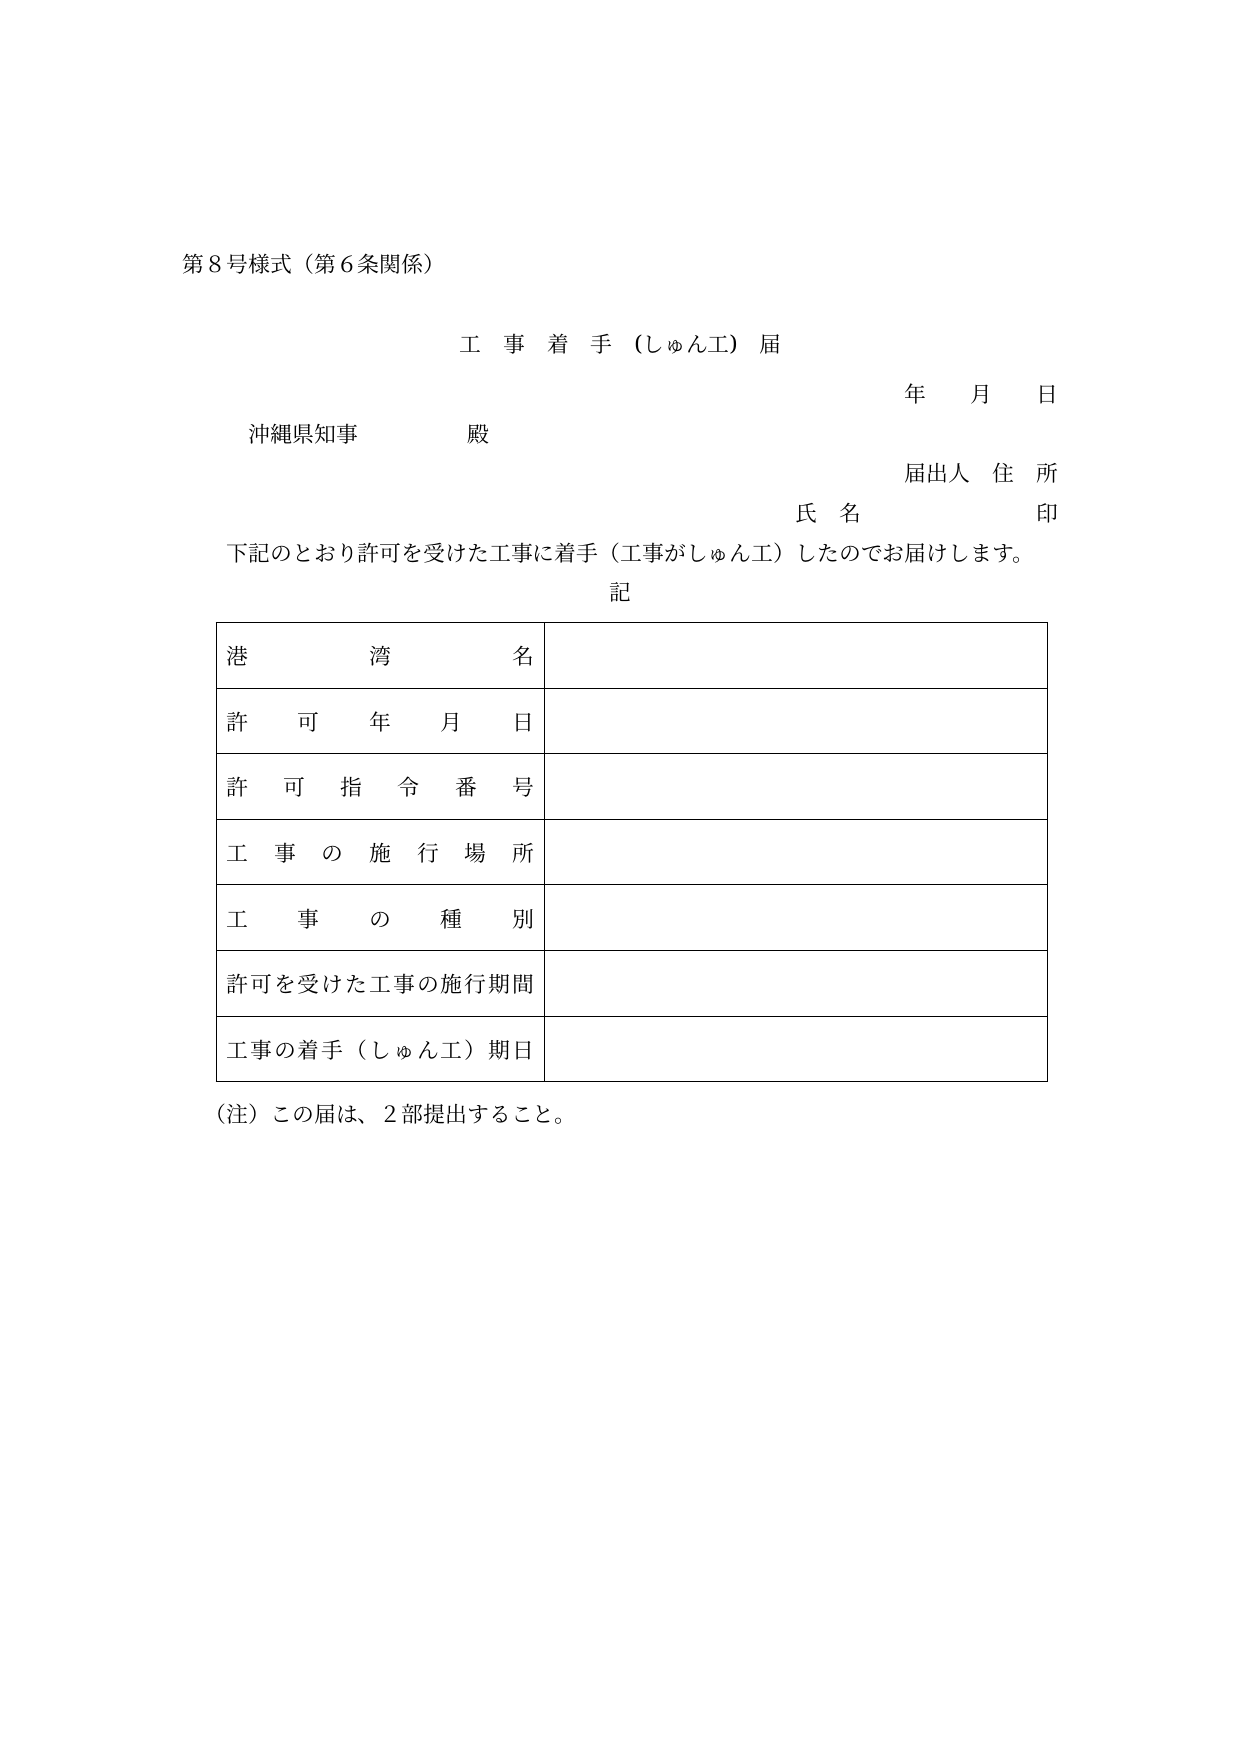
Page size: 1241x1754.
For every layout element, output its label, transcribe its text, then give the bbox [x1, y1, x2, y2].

table_cell 工事の種別 [217, 885, 544, 950]
subtitle 記 [183, 571, 1058, 611]
table_cell [545, 754, 1047, 819]
subtitle 工 事 着 手 (しゅん工) 届 [183, 323, 1058, 362]
text （注）この届は、２部提出すること。 [183, 1093, 1058, 1133]
text 沖縄県知事 殿 [183, 413, 1058, 452]
text 第８号様式（第６条関係） [183, 244, 1058, 283]
table_cell 許可年月日 [217, 689, 544, 753]
table_cell 許可指令番号 [217, 754, 544, 819]
table_cell [545, 1017, 1047, 1081]
text 年 月 日 [183, 373, 1058, 413]
table_cell [545, 885, 1047, 950]
table_header 港湾名 [217, 623, 544, 687]
table_cell [545, 689, 1047, 753]
table_cell 許可を受けた工事の施行期間 [217, 951, 544, 1016]
table_cell 工事の着手（しゅん工）期日 [217, 1017, 544, 1081]
text 下記のとおり許可を受けた工事に着手（工事がしゅん工）したのでお届けします。 [183, 532, 1058, 571]
text 氏 名 印 [183, 492, 1058, 532]
text 届出人 住 所 [183, 452, 1058, 492]
table_cell [545, 820, 1047, 884]
table_cell 工事の施行場所 [217, 820, 544, 884]
table_header [545, 623, 1047, 687]
table_cell [545, 951, 1047, 1016]
